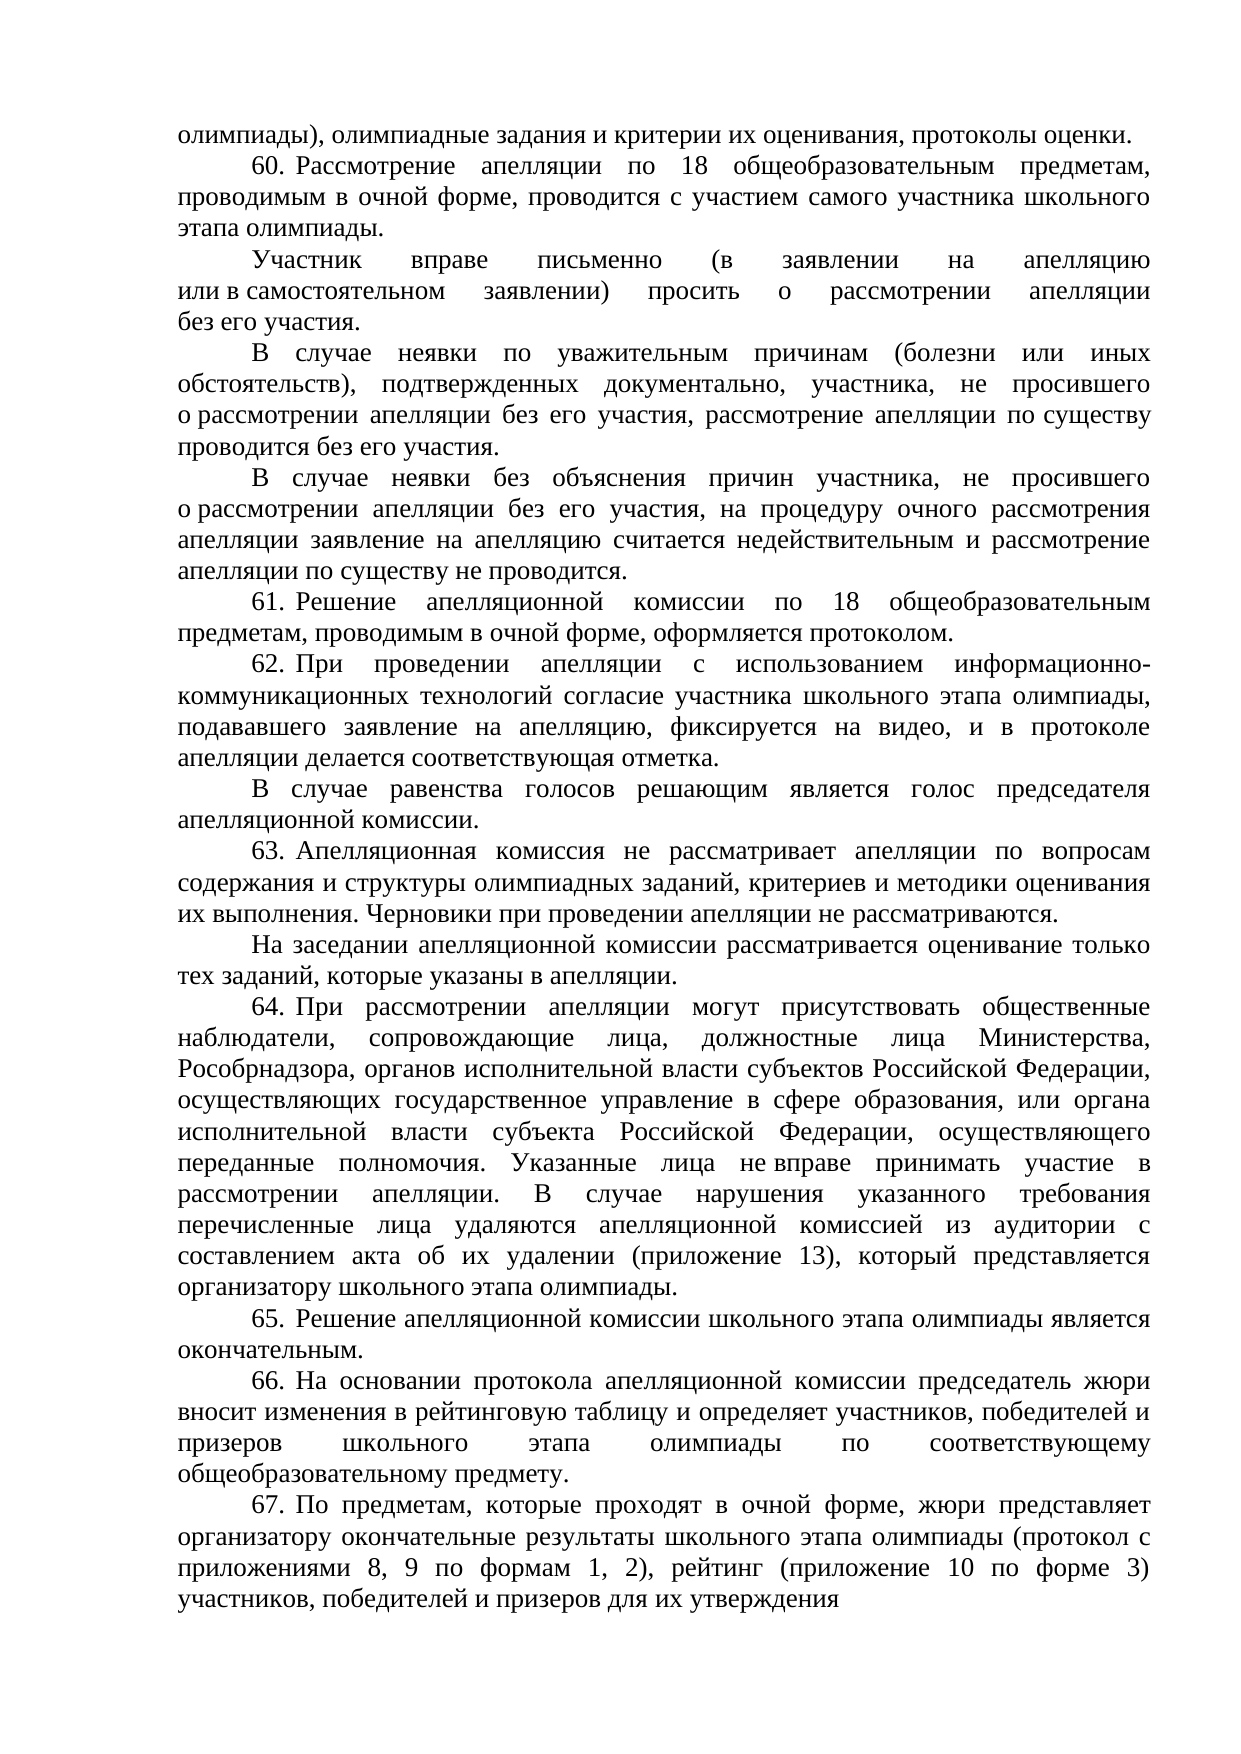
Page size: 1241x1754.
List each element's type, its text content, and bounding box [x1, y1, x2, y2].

list На основании протокола апелляционной комиссии председатель жюри вносит изменения в рейтинговую таблицу и определяет участников, победителей и призеров школьного этапа олимпиады по соответствующему общеобразовательному предмету. [177, 1364, 1152, 1488]
text В случае неявки без объяснения причин участника, не просившего о рассмотрении апелляции без его участия, на процедуру очного рассмотрения апелляции заявление на апелляцию считается недействительным и рассмотрение апелляции по существу не проводится. [177, 461, 1152, 585]
list Рассмотрение апелляции по 18 общеобразовательным предметам, проводимым в очной форме, проводится с участием самого участника школьного этапа олимпиады. [177, 149, 1152, 243]
list По предметам, которые проходят в очной форме, жюри представляет организатору окончательные результаты школьного этапа олимпиады (протокол с приложениями 8, 9 по формам 1, 2), рейтинг (приложение 10 по форме 3) участников, победителей и призеров для их утверждения [177, 1488, 1152, 1613]
list Решение апелляционной комиссии по 18 общеобразовательным предметам, проводимым в очной форме, оформляется протоколом. [177, 585, 1152, 648]
text В случае равенства голосов решающим является голос председателя апелляционной комиссии. [177, 772, 1152, 834]
list При рассмотрении апелляции могут присутствовать общественные наблюдатели, сопровождающие лица, должностные лица Министерства, Рособрнадзора, органов исполнительной власти субъектов Российской Федерации, осуществляющих государственное управление в сфере образования, или органа исполнительной власти субъекта Российской Федерации, осуществляющего переданные полномочия. Указанные лица не вправе принимать участие в рассмотрении апелляции. В случае нарушения указанного требования перечисленные лица удаляются апелляционной комиссией из аудитории с составлением акта об их удалении (приложение 13), который представляется организатору школьного этапа олимпиады. [177, 990, 1152, 1302]
text В случае неявки по уважительным причинам (болезни или иных обстоятельств), подтвержденных документально, участника, не просившего о рассмотрении апелляции без его участия, рассмотрение апелляции по существу проводится без его участия. [177, 336, 1152, 461]
list При проведении апелляции с использованием информационно-коммуникационных технологий согласие участника школьного этапа олимпиады, подававшего заявление на апелляцию, фиксируется на видео, и в протоколе апелляции делается соответствующая отметка. [177, 648, 1152, 772]
list Решение апелляционной комиссии школьного этапа олимпиады является окончательным. [177, 1302, 1152, 1364]
text Участник вправе письменно (в заявлении на апелляцию или в самостоятельном заявлении) просить о рассмотрении апелляции без его участия. [177, 243, 1152, 336]
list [177, 118, 1152, 149]
text На заседании апелляционной комиссии рассматривается оценивание только тех заданий, которые указаны в апелляции. [177, 928, 1152, 990]
list Апелляционная комиссия не рассматривает апелляции по вопросам содержания и структуры олимпиадных заданий, критериев и методики оценивания их выполнения. Черновики при проведении апелляции не рассматриваются. [177, 834, 1152, 928]
